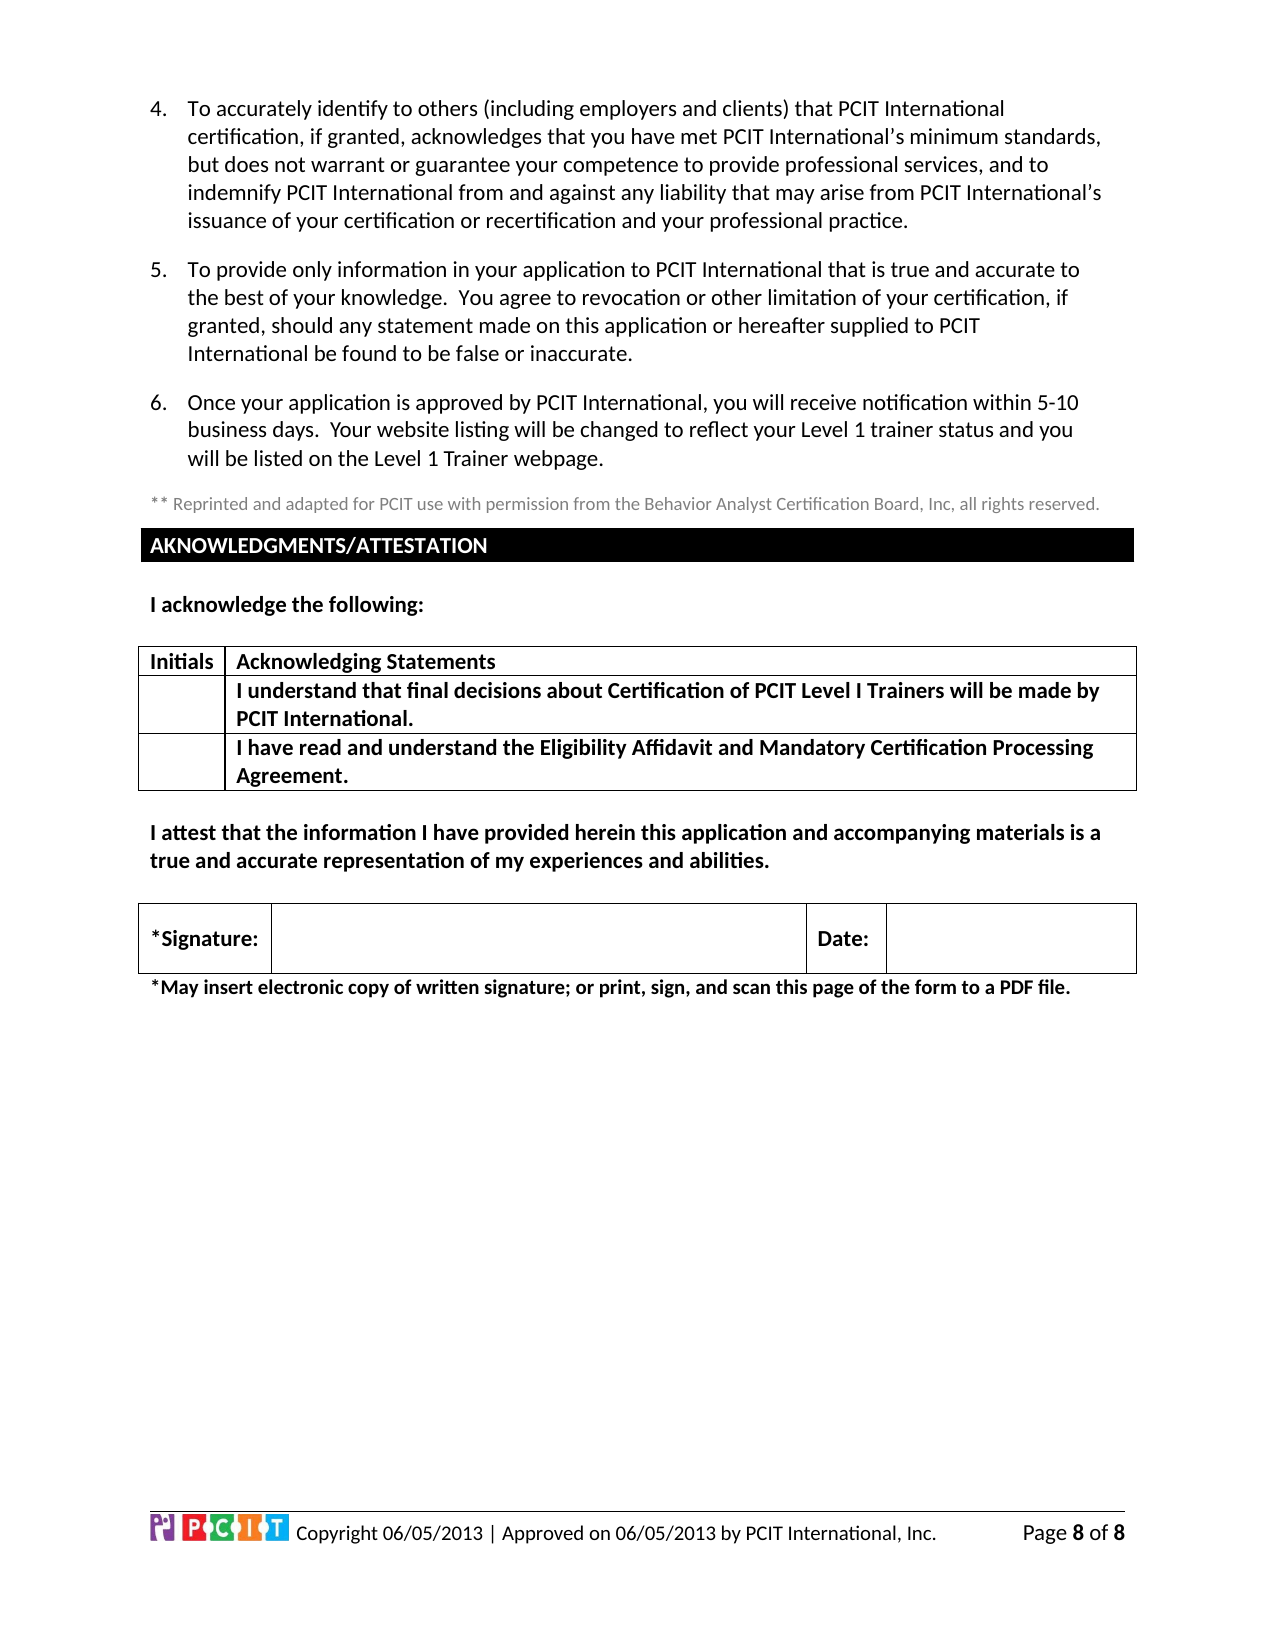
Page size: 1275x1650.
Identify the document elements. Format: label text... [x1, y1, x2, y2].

table_header [272, 904, 806, 973]
table_header Date: [807, 904, 886, 973]
table_header Initials [139, 647, 224, 675]
table_cell I have read and understand the Eligibility Affidavit and Mandatory Certification Processing Agreement. [226, 734, 1136, 789]
table_cell [139, 676, 224, 732]
table_cell [139, 734, 224, 789]
list To provide only information in your application to PCIT International that is true and accurate to the best of your knowledge. You agree to revocation or other limitation of your certification, if granted, should any statement made on this application or hereafter supplied to PCIT International be found to be false or inaccurate. [150, 255, 1106, 367]
text Aknowledgments/ATTESTATION [142, 529, 1133, 561]
table_header Acknowledging Statements [226, 647, 1136, 675]
text *May insert electronic copy of written signature; or print, sign, and scan this page of the form to a PDF file. [150, 974, 1125, 1000]
table_cell I understand that final decisions about Certification of PCIT Level I Trainers will be made by PCIT International. [226, 676, 1136, 732]
picture [150, 1514, 269, 1541]
table_header [887, 904, 1136, 973]
picture [271, 1519, 283, 1537]
list To accurately identify to others (including employers and clients) that PCIT International certification, if granted, acknowledges that you have met PCIT International’s minimum standards, but does not warrant or guarantee your competence to provide professional services, and to indemnify PCIT International from and against any liability that may arise from PCIT International’s issuance of your certification or recertification and your professional practice. [150, 94, 1106, 234]
table_header *Signature: [139, 904, 271, 973]
text I attest that the information I have provided herein this application and accompanying materials is a true and accurate representation of my experiences and abilities. [150, 818, 1125, 874]
list Once your application is approved by PCIT International, you will receive notification within 5-10 business days. Your website listing will be changed to reflect your Level 1 trainer status and you will be listed on the Level 1 Trainer webpage. [150, 388, 1106, 472]
text ** Reprinted and adapted for PCIT use with permission from the Behavior Analyst Certification Board, Inc, all rights reserved. [150, 492, 1125, 515]
text I acknowledge the following: [150, 590, 1125, 618]
